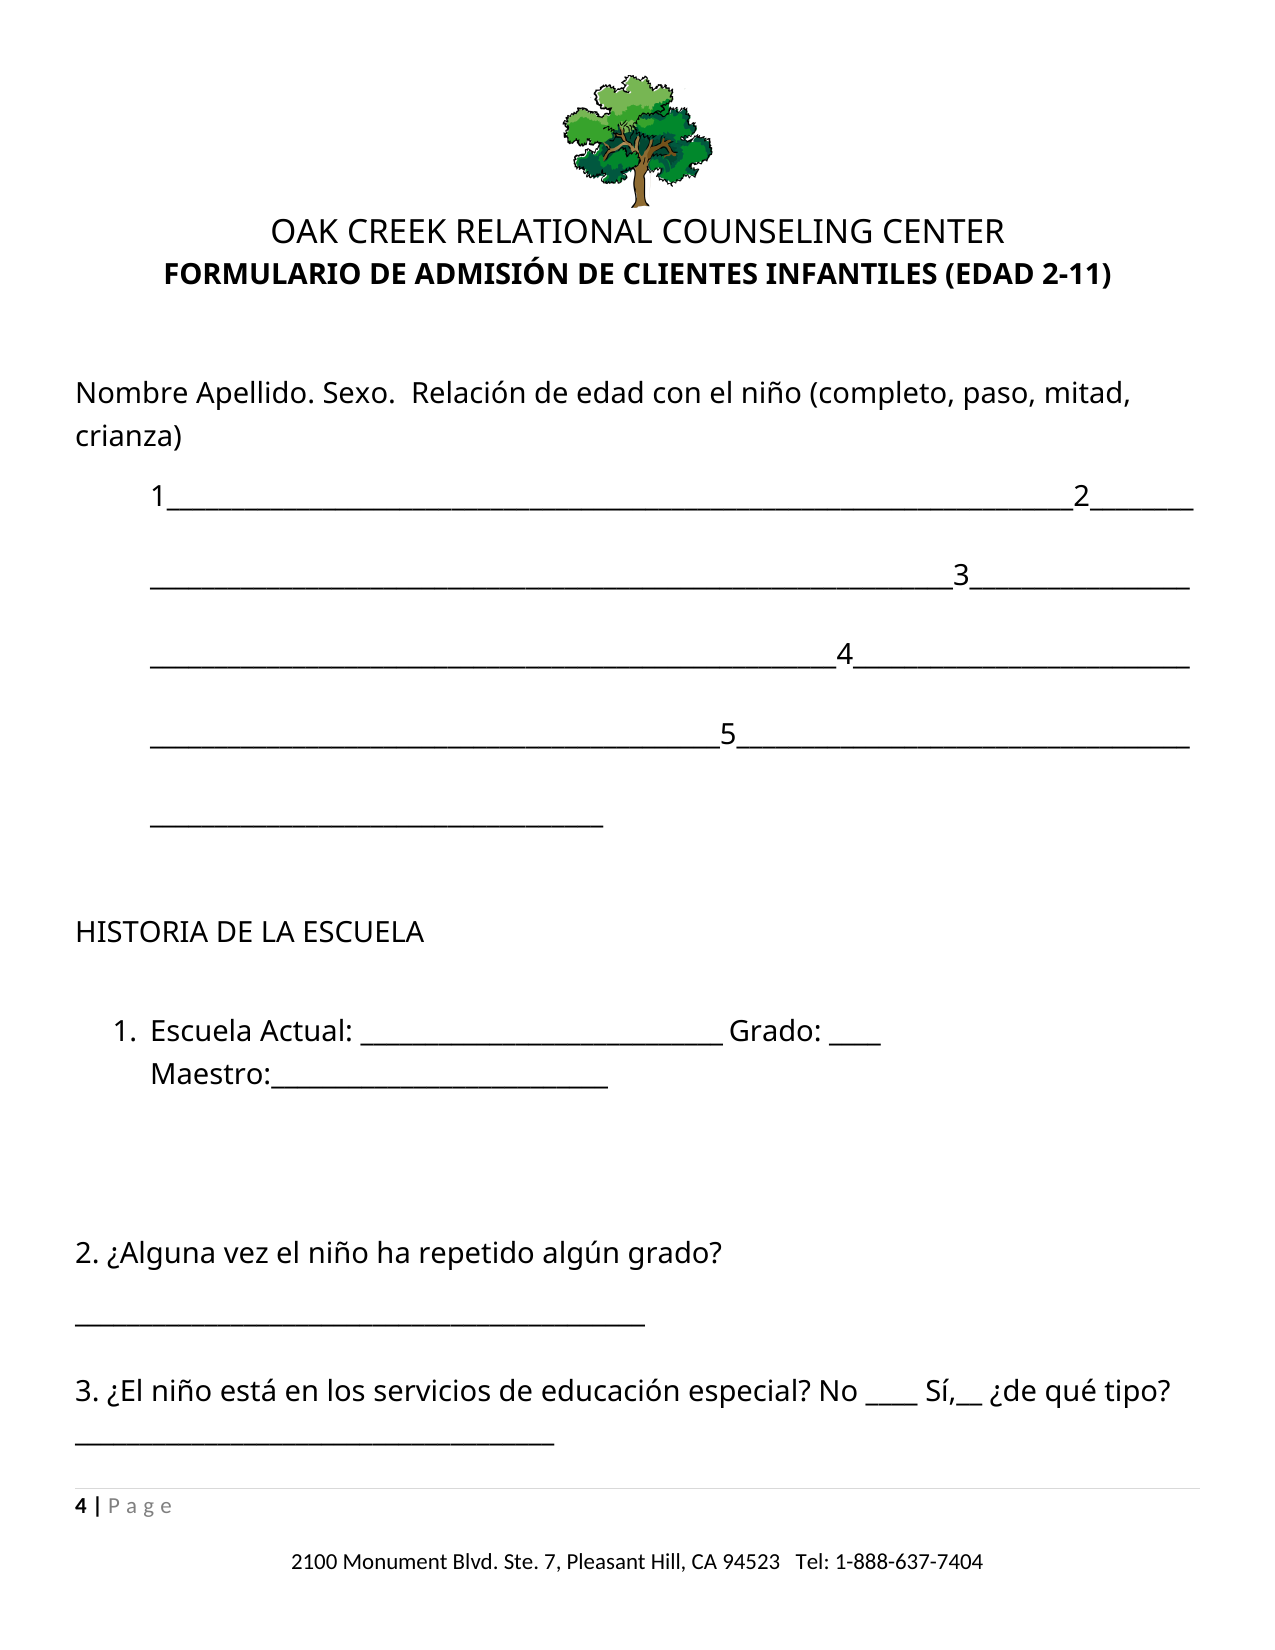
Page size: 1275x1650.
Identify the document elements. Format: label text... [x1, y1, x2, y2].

list 1______________________________________________________________________2______________________________________________________________________3______________________________________________________________________4______________________________________________________________________5______________________________________________________________________ [150, 475, 1200, 832]
text HISTORIA DE LA ESCUELA [75, 911, 1200, 951]
list Maestro:__________________________ [150, 1053, 1200, 1093]
text 2. ¿Alguna vez el niño ha repetido algún grado? [75, 1232, 1200, 1272]
text 3. ¿El niño está en los servicios de educación especial? No ____ Sí,__ ¿de qué tipo?_____________________________________ [75, 1371, 1200, 1450]
list Escuela Actual: ____________________________ Grado: ____ [112, 1011, 1200, 1050]
picture [562, 75, 713, 208]
text ____________________________________________ [75, 1291, 1200, 1331]
text Nombre Apellido. Sexo. Relación de edad con el niño (completo, paso, mitad, crianza) [75, 372, 1200, 455]
